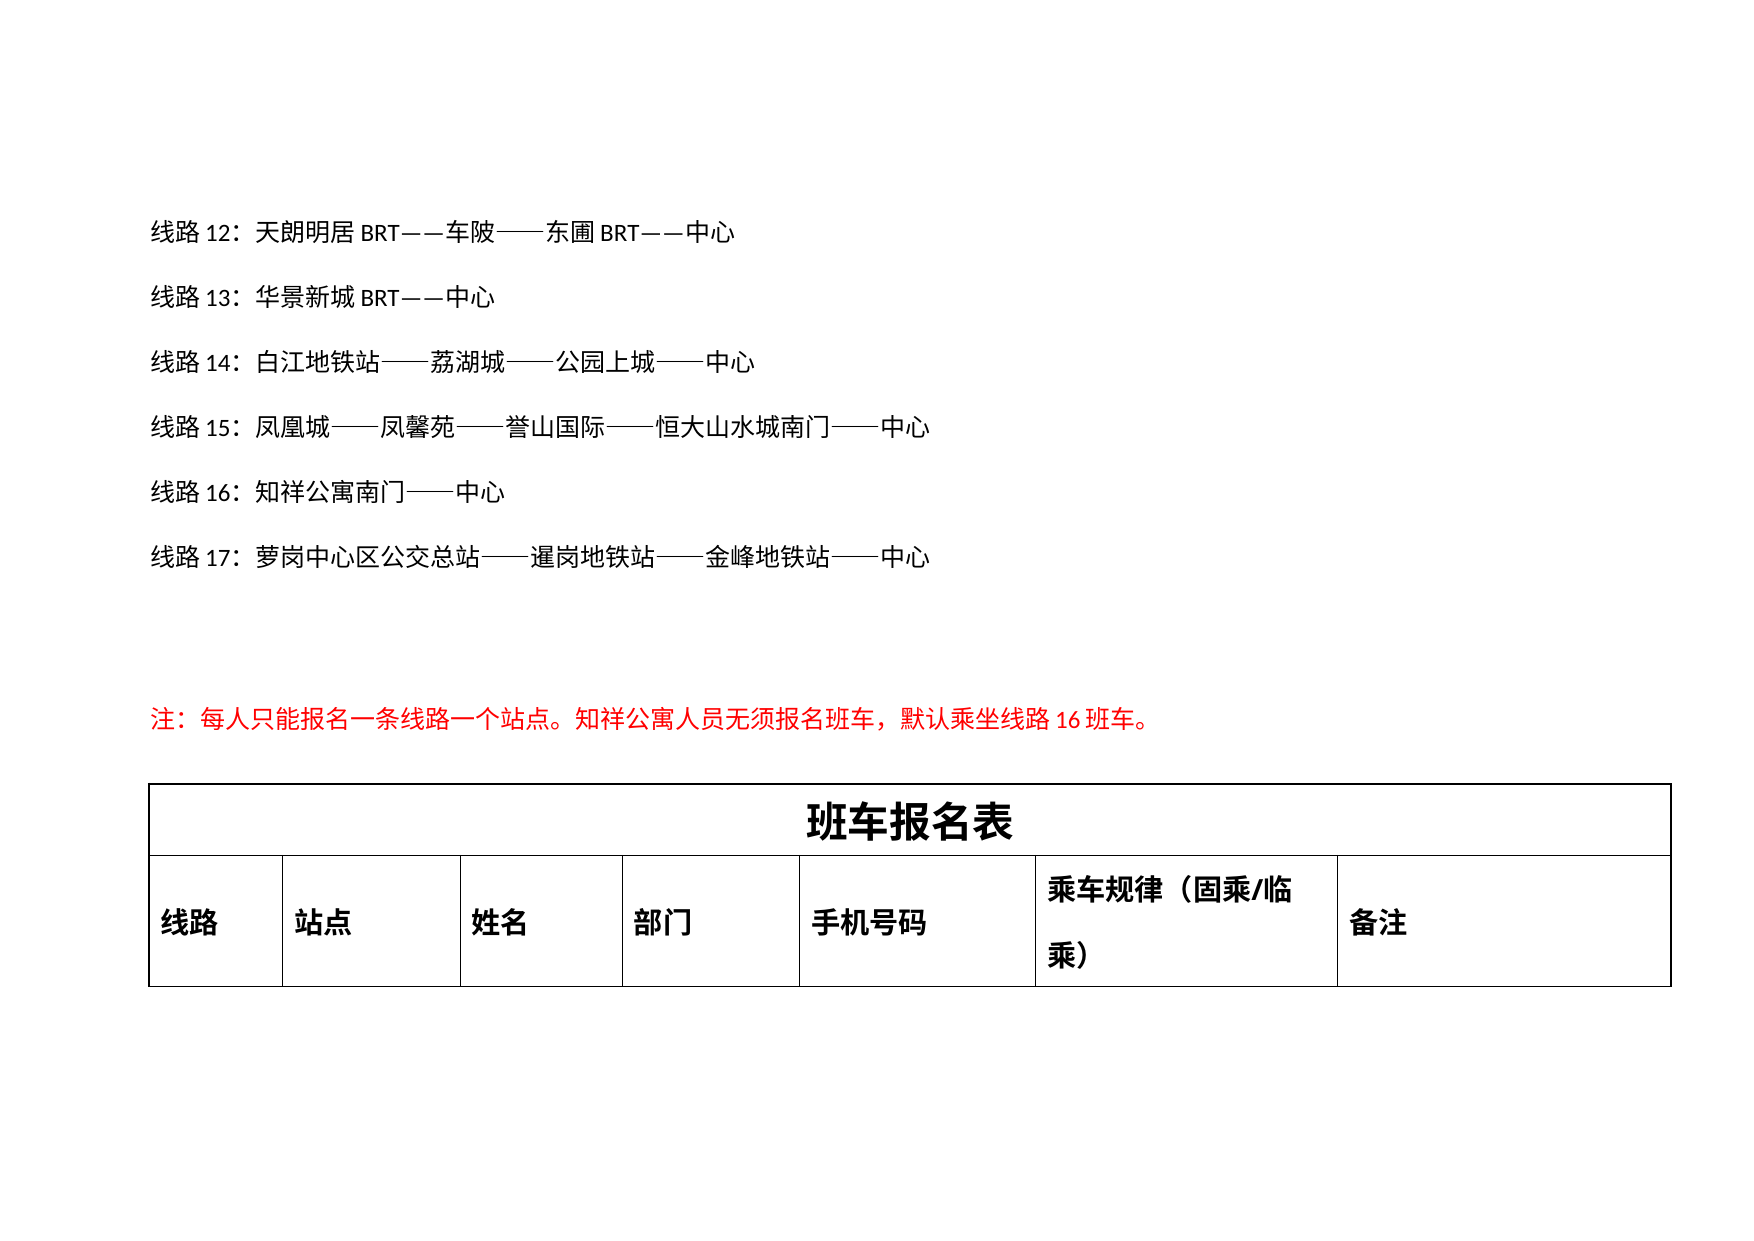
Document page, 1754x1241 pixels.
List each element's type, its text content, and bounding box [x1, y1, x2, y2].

table_cell 部门 [623, 856, 799, 986]
table_cell 线路 [150, 856, 282, 986]
text 线路12：天朗明居BRT——车陂——东圃BRT——中心 [150, 198, 1604, 263]
text 线路14：白江地铁站——荔湖城——公园上城——中心 [150, 328, 1604, 393]
table_cell 备注 [1338, 856, 1670, 986]
text 线路17：萝岗中心区公交总站——暹岗地铁站——金峰地铁站——中心 [150, 523, 1604, 588]
table_cell 手机号码 [800, 856, 1035, 986]
table_cell 姓名 [461, 856, 622, 986]
table_header 班车报名表 [150, 785, 1670, 855]
table_cell 乘车规律（固乘/临乘） [1036, 856, 1337, 986]
text 线路15：凤凰城——凤馨苑——誉山国际——恒大山水城南门——中心 [150, 393, 1604, 458]
text 线路16：知祥公寓南门——中心 [150, 458, 1604, 523]
text 线路13：华景新城BRT——中心 [150, 263, 1604, 328]
table_cell 站点 [283, 856, 460, 986]
text 注：每人只能报名一条线路一个站点。知祥公寓人员无须报名班车，默认乘坐线路16班车。 [150, 685, 1604, 750]
